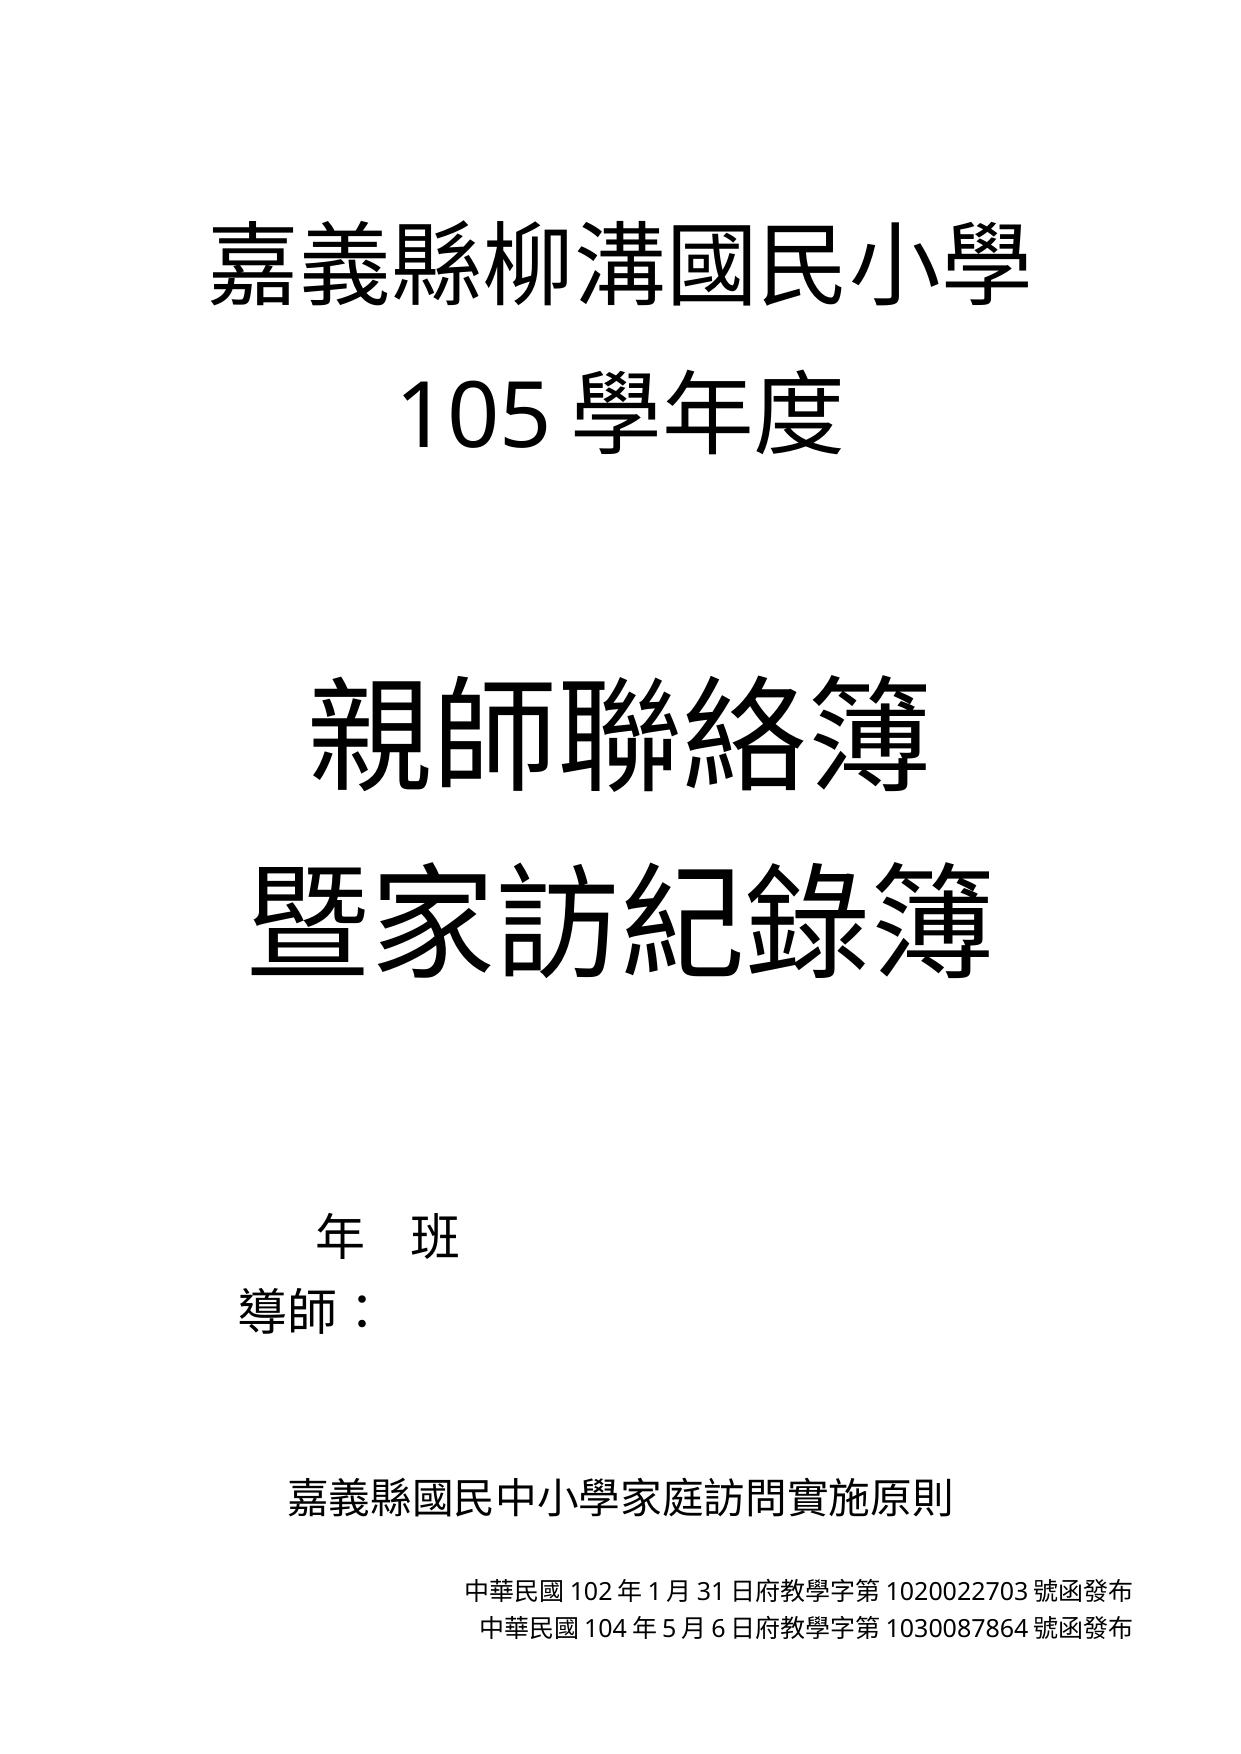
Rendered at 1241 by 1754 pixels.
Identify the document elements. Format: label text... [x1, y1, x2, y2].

text 導師： [94, 1271, 1146, 1346]
text 親師聯絡簿 [94, 633, 1146, 821]
text 中華民國104年5月6日府教學字第1030087864號函發布 [94, 1608, 1133, 1646]
text 年 班 [94, 1196, 1146, 1271]
text 暨家訪紀錄簿 [94, 821, 1146, 1008]
text 嘉義縣柳溝國民小學 [94, 183, 1146, 333]
text 中華民國102年1月31日府教學字第1020022703號函發布 [94, 1571, 1133, 1608]
text 105學年度 [94, 333, 1146, 483]
text 嘉義縣國民中小學家庭訪問實施原則 [94, 1458, 1146, 1533]
